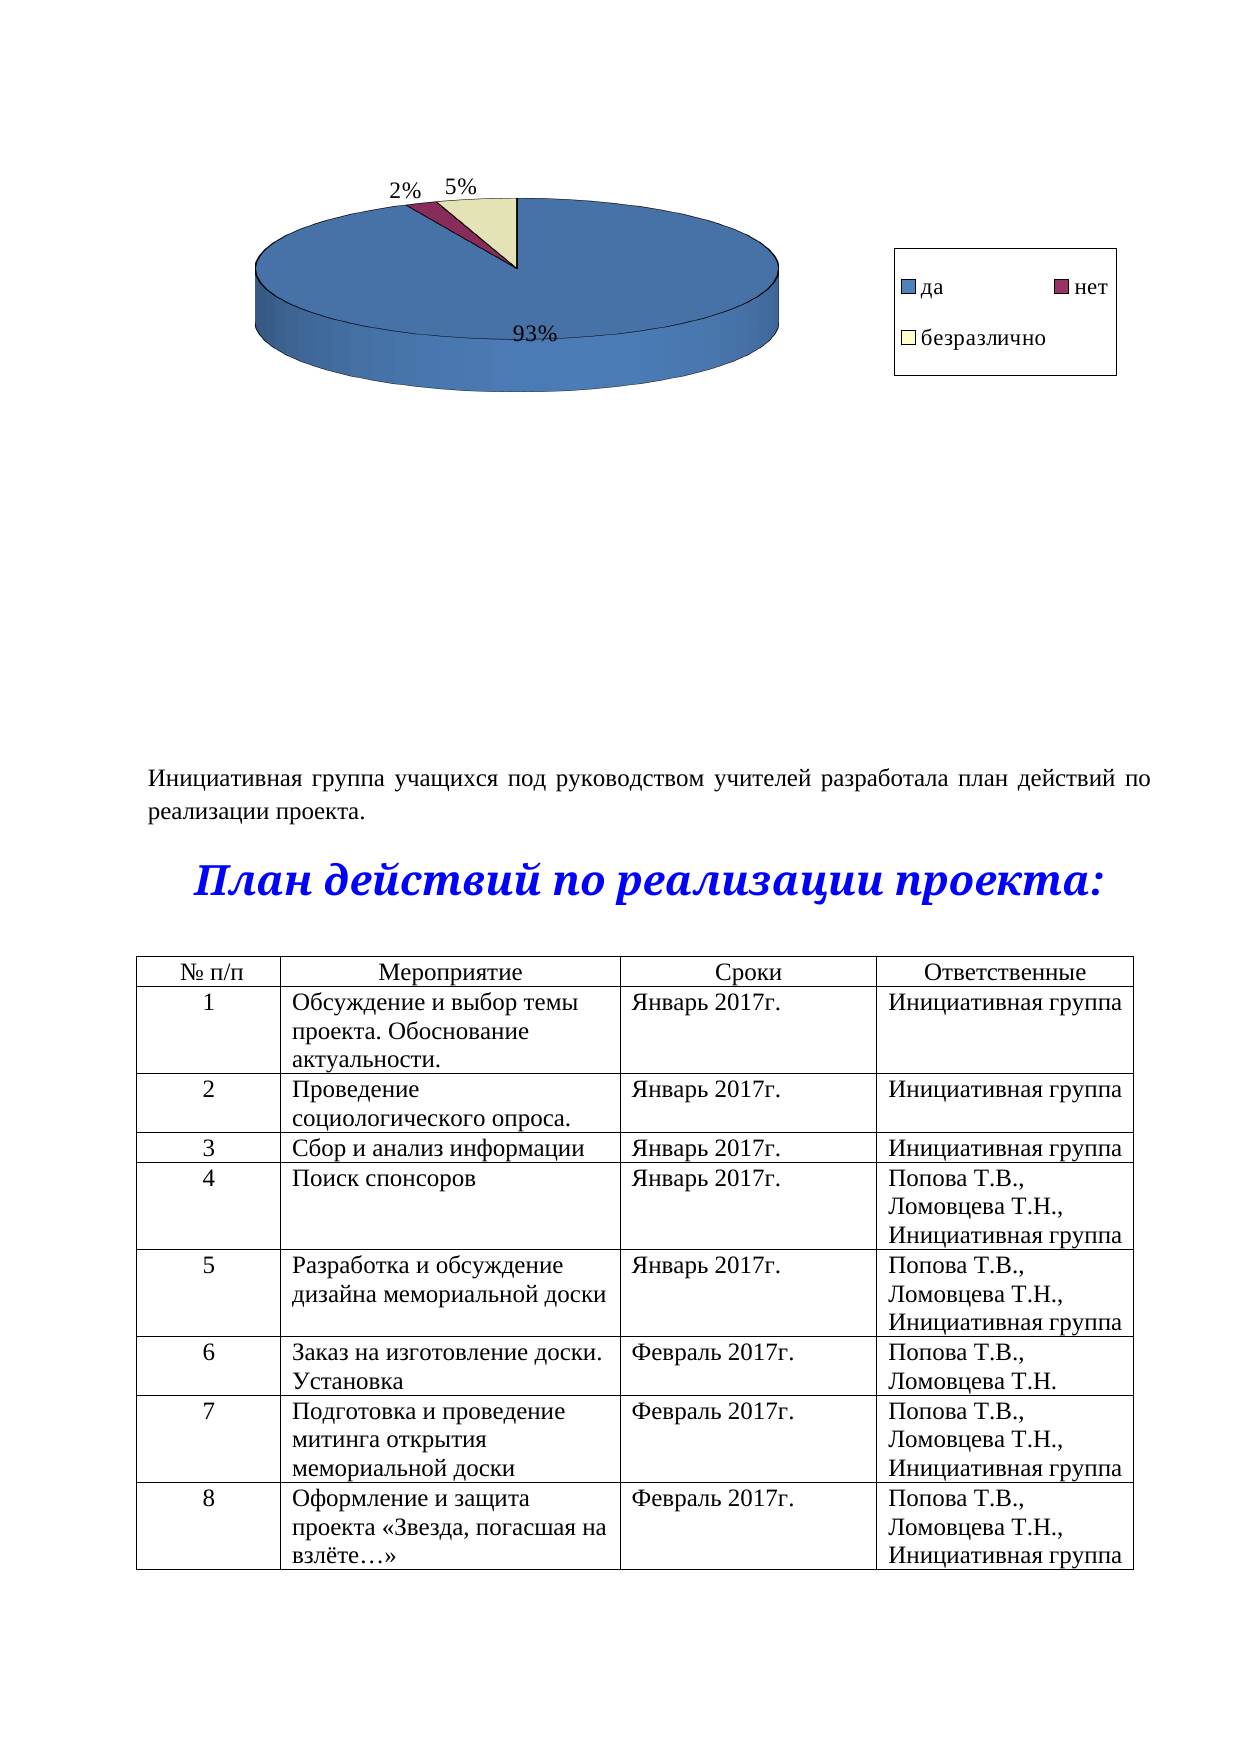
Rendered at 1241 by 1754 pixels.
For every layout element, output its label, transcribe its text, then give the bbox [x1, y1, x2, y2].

table_header Сроки [621, 957, 876, 986]
table_cell 3 [137, 1133, 280, 1162]
table_cell 4 [137, 1163, 280, 1249]
table_cell Разработка и обсуждение дизайна мемориальной доски [281, 1250, 620, 1336]
table_cell Февраль 2017г. [621, 1337, 876, 1395]
table_cell Попова Т.В., Ломовцева Т.Н., Инициативная группа [877, 1163, 1133, 1249]
table_cell Январь 2017г. [621, 1074, 876, 1132]
table_cell Январь 2017г. [621, 1250, 876, 1336]
table_cell 6 [137, 1337, 280, 1395]
table_cell 2 [137, 1074, 280, 1132]
table_cell Попова Т.В., Ломовцева Т.Н. [877, 1337, 1133, 1395]
table_cell Февраль 2017г. [621, 1396, 876, 1482]
table_cell Сбор и анализ информации [281, 1133, 620, 1162]
table_cell Оформление и защита проекта «Звезда, погасшая на взлёте…» [281, 1483, 620, 1569]
table_cell 5 [137, 1250, 280, 1336]
table_cell 7 [137, 1396, 280, 1482]
text Инициативная группа учащихся под руководством учителей разработала план действий по реализации проекта. [148, 763, 1152, 825]
table_cell Обсуждение и выбор темы проекта. Обоснование актуальности. [281, 987, 620, 1073]
table_header Ответственные [877, 957, 1133, 986]
table_cell Попова Т.В., Ломовцева Т.Н., Инициативная группа [877, 1396, 1133, 1482]
text План действий по реализации проекта: [148, 850, 1152, 907]
table_cell Январь 2017г. [621, 987, 876, 1073]
table_cell Инициативная группа [877, 1133, 1133, 1162]
table_cell 8 [137, 1483, 280, 1569]
table_cell Проведение социологического опроса. [281, 1074, 620, 1132]
table_cell 1 [137, 987, 280, 1073]
table_cell Попова Т.В., Ломовцева Т.Н., Инициативная группа [877, 1483, 1133, 1569]
table_cell Поиск спонсоров [281, 1163, 620, 1249]
table_cell Попова Т.В., Ломовцева Т.Н., Инициативная группа [877, 1250, 1133, 1336]
table_cell Январь 2017г. [621, 1163, 876, 1249]
table_cell Заказ на изготовление доски. Установка [281, 1337, 620, 1395]
table_cell Инициативная группа [877, 987, 1133, 1073]
table_header Мероприятие [281, 957, 620, 986]
table_cell Инициативная группа [877, 1074, 1133, 1132]
table_cell Подготовка и проведение митинга открытия мемориальной доски [281, 1396, 620, 1482]
table_cell Февраль 2017г. [621, 1483, 876, 1569]
table_cell Январь 2017г. [621, 1133, 876, 1162]
table_header № п/п [137, 957, 280, 986]
